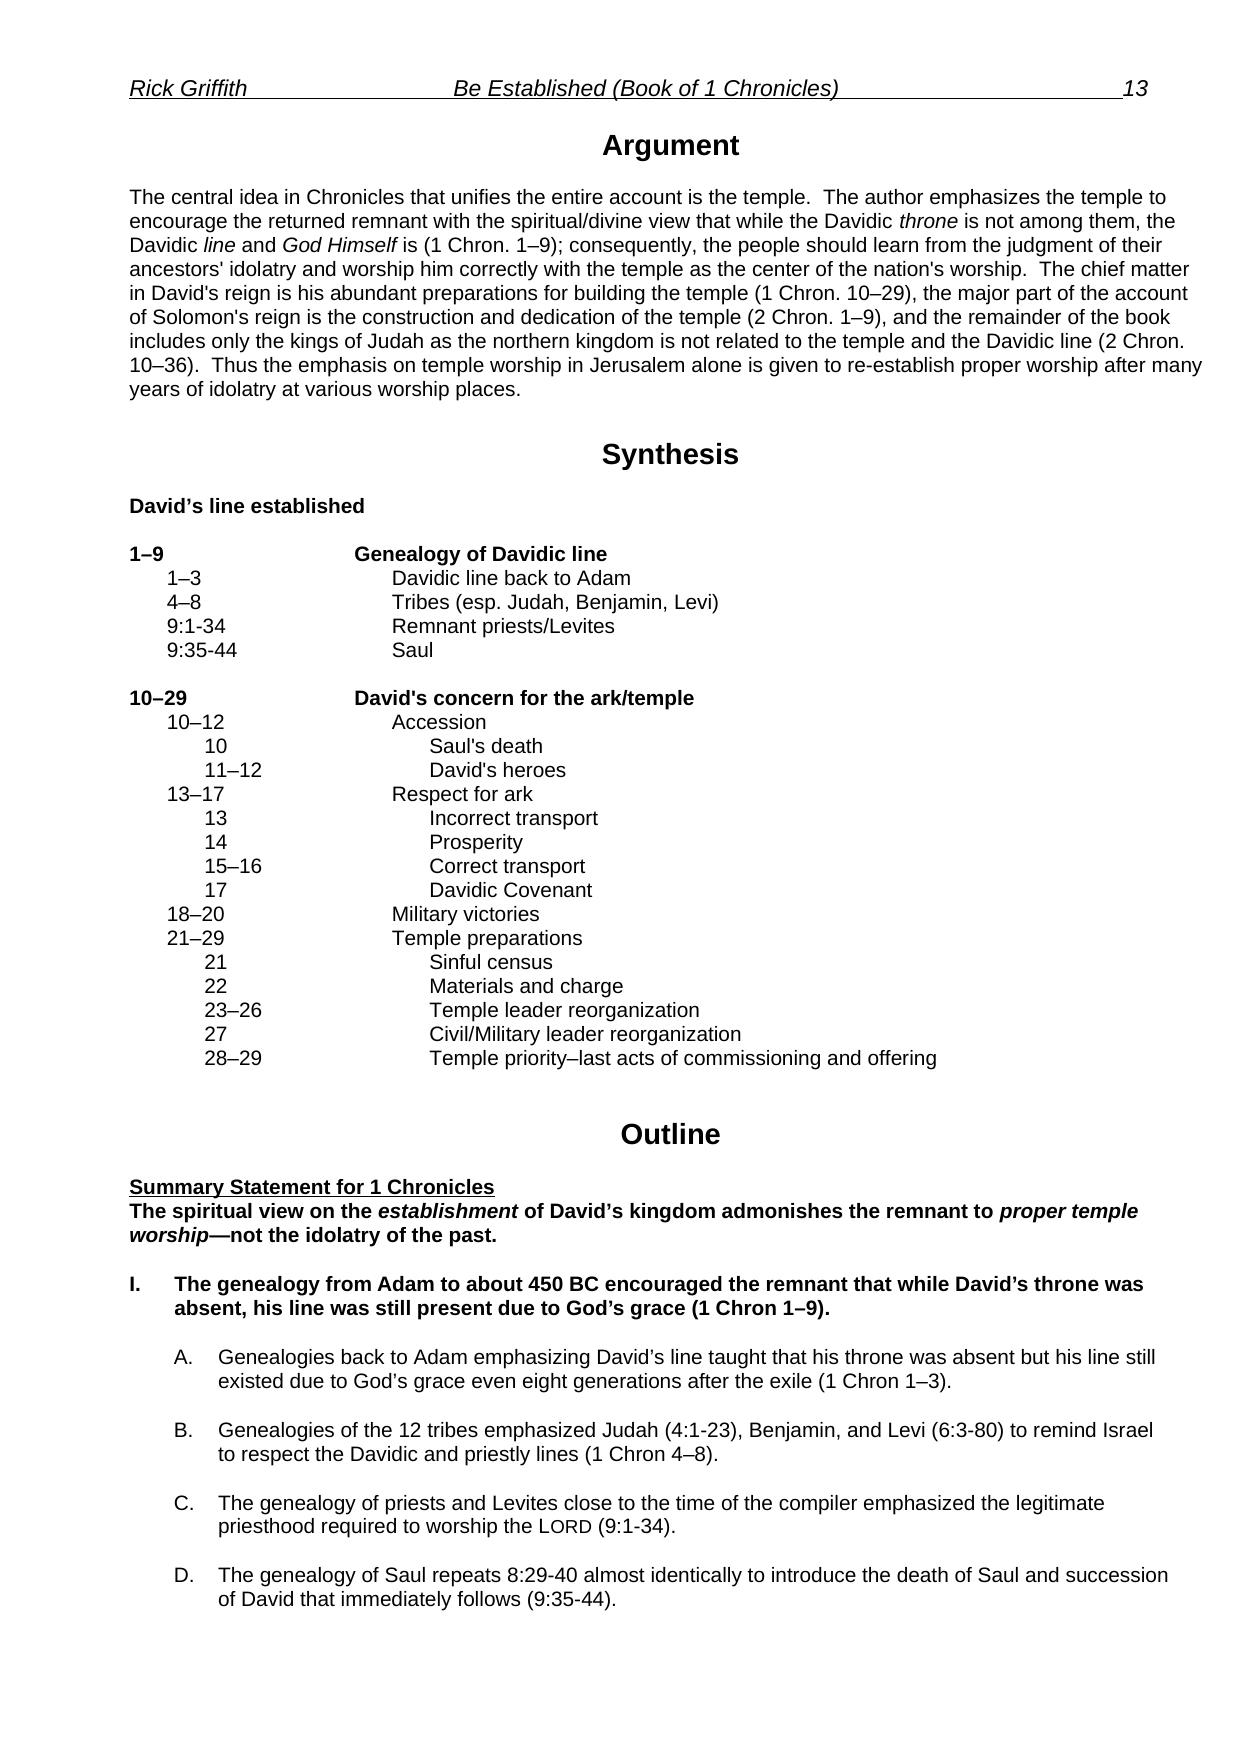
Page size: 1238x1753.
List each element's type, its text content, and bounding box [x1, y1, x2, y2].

subtitle The genealogy of Saul repeats 8:29-40 almost identically to introduce the death of Saul and succession of David that immediately follows (9:35-44). [173, 1563, 1172, 1611]
text 11–12 David's heroes [204, 758, 1212, 782]
text 22 Materials and charge [204, 973, 1212, 997]
text 21–29 Temple preparations [167, 926, 1212, 949]
text Synthesis [129, 437, 1212, 470]
text 23–26 Temple leader reorganization [204, 997, 1212, 1021]
text The central idea in Chronicles that unifies the entire account is the temple. The author emphasizes the temple to encourage the returned remnant with the spiritual/divine view that while the Davidic throne is not among them, the Davidic line and God Himself is (1 Chron. 1–9); consequently, the people should learn from the judgment of their ancestors' idolatry and worship him correctly with the temple as the center of the nation's worship. The chief matter in David's reign is his abundant preparations for building the temple (1 Chron. 10–29), the major part of the account of Solomon's reign is the construction and dedication of the temple (2 Chron. 1–9), and the remainder of the book includes only the kings of Judah as the northern kingdom is not related to the temple and the Davidic line (2 Chron. 10–36). Thus the emphasis on temple worship in Jerusalem alone is given to re-establish proper worship after many years of idolatry at various worship places. [129, 185, 1212, 401]
text 14 Prosperity [204, 830, 1212, 854]
text Outline [129, 1117, 1212, 1151]
text 1–9 Genealogy of Davidic line [129, 542, 1212, 566]
text 9:1-34 Remnant priests/Levites [167, 614, 1212, 638]
text 10–12 Accession [167, 710, 1212, 734]
subtitle The genealogy of priests and Levites close to the time of the compiler emphasized the legitimate priesthood required to worship the LORD (9:1-34). [173, 1490, 1172, 1538]
text 9:35-44 Saul [167, 638, 1212, 662]
text 13–17 Respect for ark [167, 782, 1212, 806]
text 17 Davidic Covenant [204, 878, 1212, 902]
text 15–16 Correct transport [204, 854, 1212, 878]
text 4–8 Tribes (esp. Judah, Benjamin, Levi) [167, 590, 1212, 614]
text The spiritual view on the establishment of David’s kingdom admonishes the remnant to proper temple worship—not the idolatry of the past. [129, 1199, 1212, 1247]
text Argument [129, 128, 1212, 161]
text 28–29 Temple priority–last acts of commissioning and offering [204, 1045, 1212, 1069]
text 10 Saul's death [204, 734, 1212, 758]
text 13 Incorrect transport [204, 806, 1212, 830]
subtitle Genealogies back to Adam emphasizing David’s line taught that his throne was absent but his line still existed due to God’s grace even eight generations after the exile (1 Chron 1–3). [173, 1344, 1172, 1392]
text 27 Civil/Military leader reorganization [204, 1021, 1212, 1045]
subtitle Genealogies of the 12 tribes emphasized Judah (4:1-23), Benjamin, and Levi (6:3-80) to remind Israel to respect the Davidic and priestly lines (1 Chron 4–8). [173, 1417, 1172, 1465]
text 18–20 Military victories [167, 902, 1212, 926]
text Summary Statement for 1 Chronicles [129, 1175, 1212, 1199]
text David’s line established [129, 494, 1212, 518]
text 10–29 David's concern for the ark/temple [129, 686, 1212, 710]
subtitle The genealogy from Adam to about 450 BC encouraged the remnant that while David’s throne was absent, his line was still present due to God’s grace (1 Chron 1–9). [129, 1272, 1172, 1319]
text 21 Sinful census [204, 949, 1212, 973]
text 1–3 Davidic line back to Adam [167, 566, 1212, 590]
